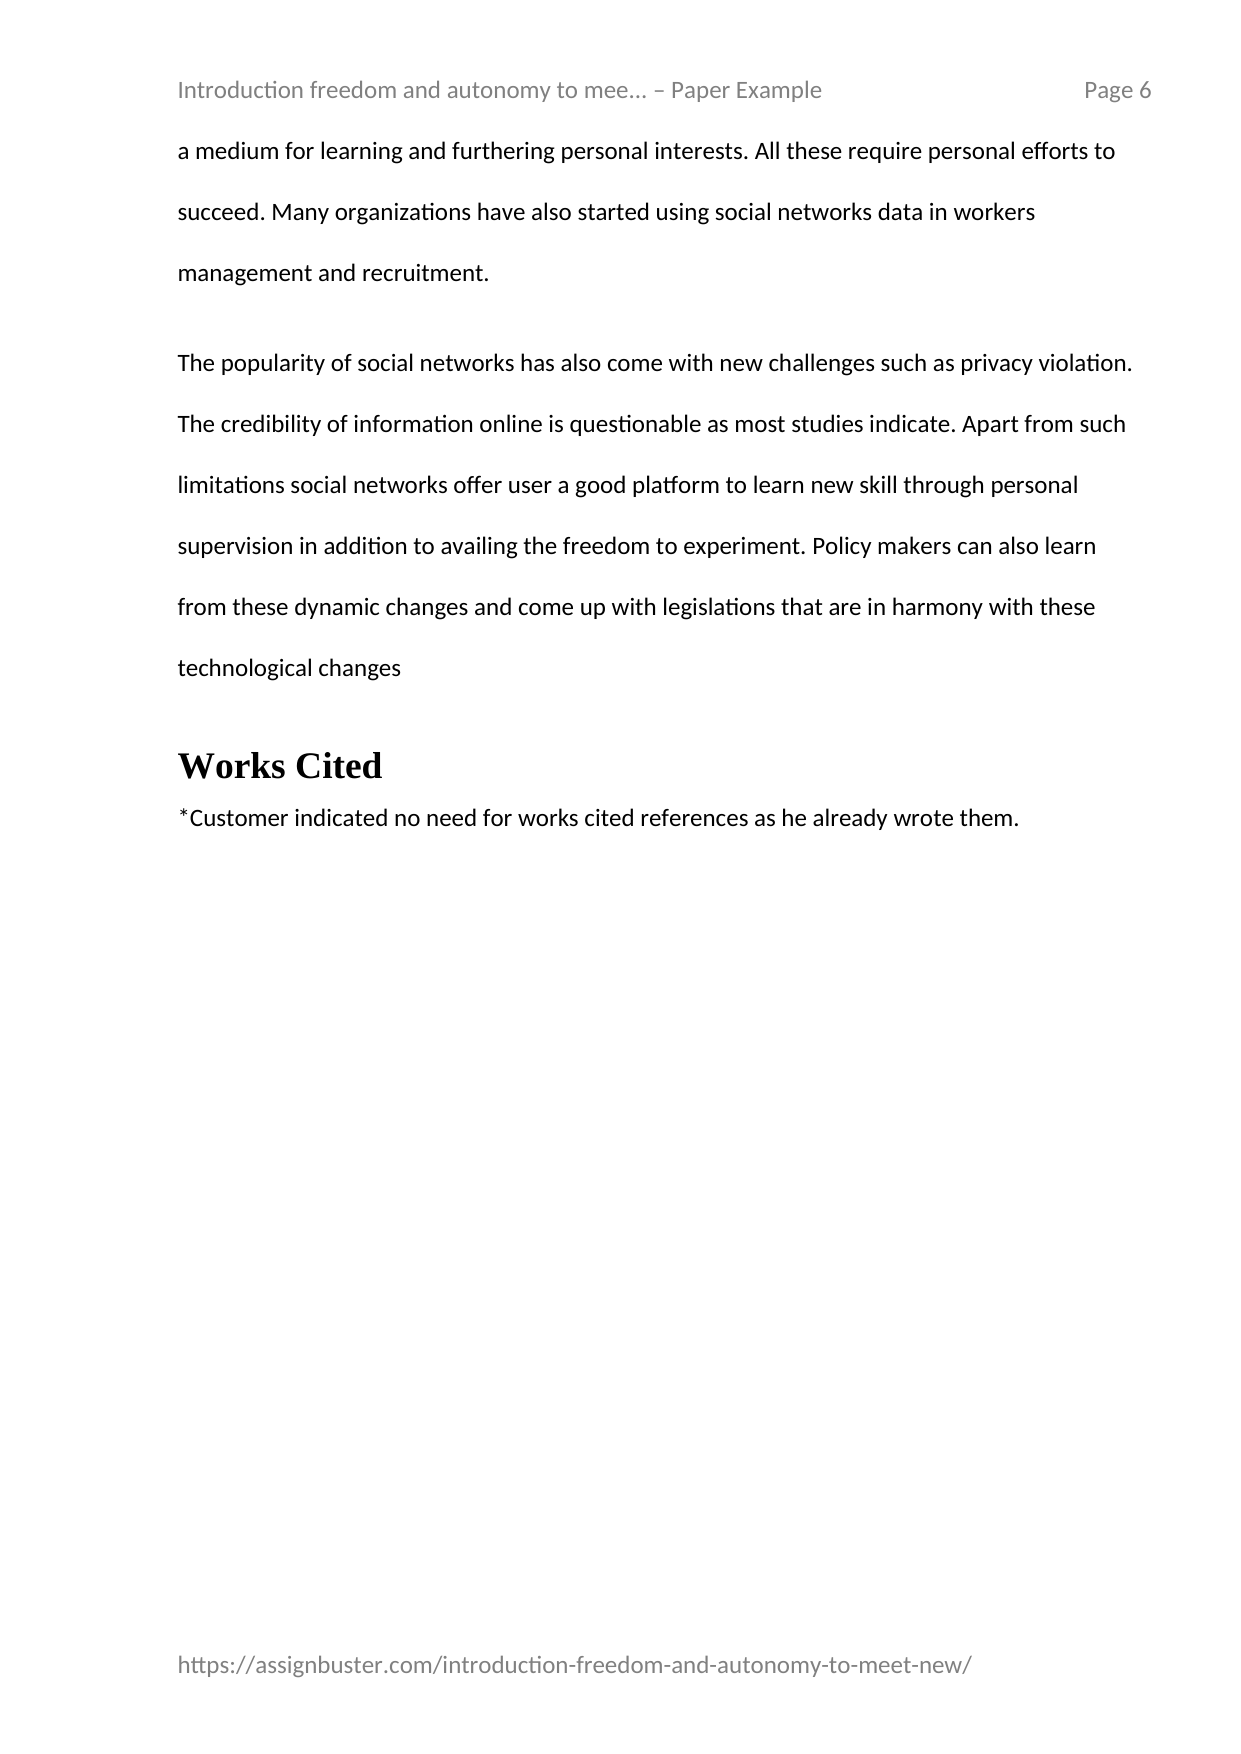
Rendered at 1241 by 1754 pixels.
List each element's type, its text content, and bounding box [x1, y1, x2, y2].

subtitle Works Cited [177, 743, 1152, 786]
text *Customer indicated no need for works cited references as he already wrote them. [177, 802, 1152, 833]
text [177, 135, 1152, 287]
text The popularity of social networks has also come with new challenges such as privacy violation. The credibility of information online is questionable as most studies indicate. Apart from such limitations social networks offer user a good platform to learn new skill through personal supervision in addition to availing the freedom to experiment. Policy makers can also learn from these dynamic changes and come up with legislations that are in harmony with these technological changes [177, 347, 1152, 683]
